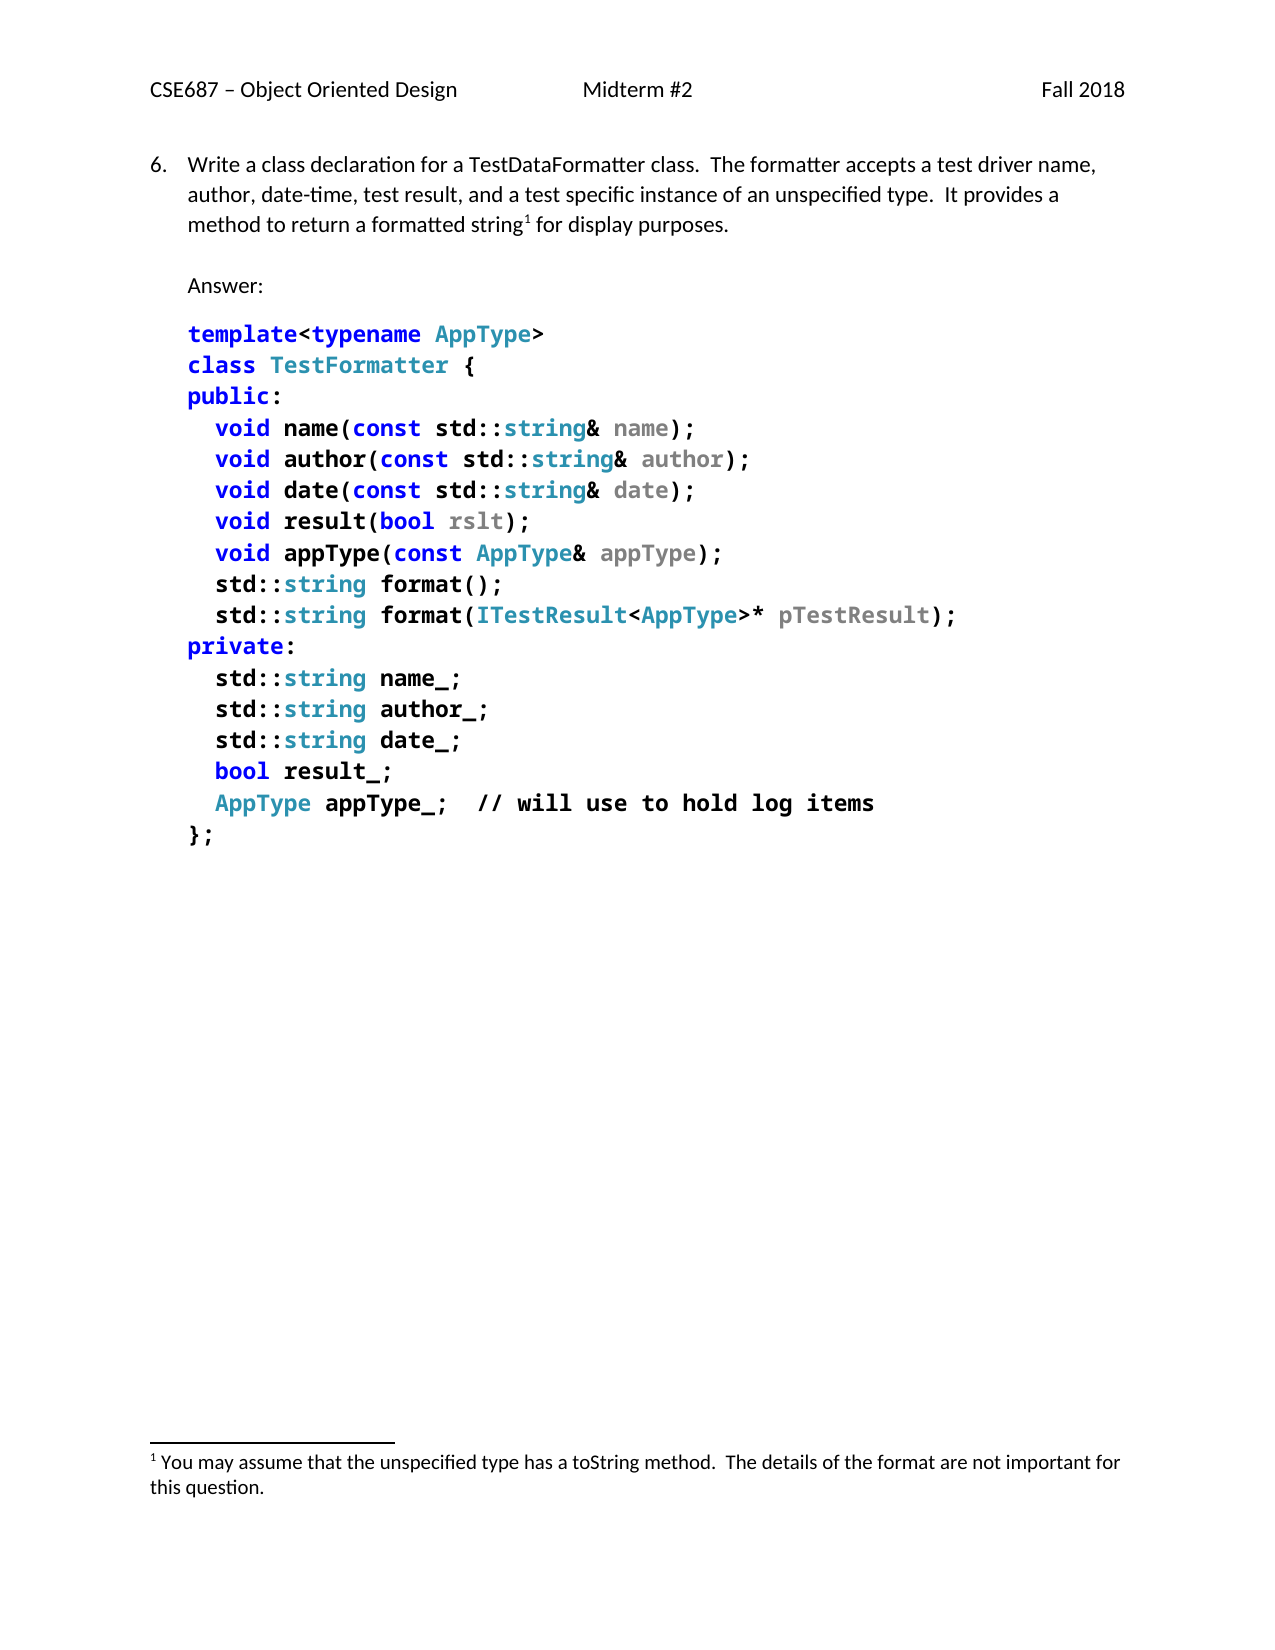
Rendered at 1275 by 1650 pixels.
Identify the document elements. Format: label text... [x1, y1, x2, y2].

text void author(const std::string& author); [187, 443, 1125, 474]
text std::string format(ITestResult<AppType>* pTestResult); [187, 599, 1125, 630]
text void date(const std::string& date); [187, 474, 1125, 505]
text private: [187, 630, 1125, 661]
text std::string author_; [187, 693, 1125, 724]
text template<typename AppType> [187, 318, 1125, 349]
text void result(bool rslt); [187, 505, 1125, 536]
text }; [187, 818, 1125, 849]
text public: [187, 380, 1125, 411]
text std::string format(); [187, 568, 1125, 599]
text void appType(const AppType& appType); [187, 536, 1125, 568]
list Write a class declaration for a TestDataFormatter class. The formatter accepts a test driver name, author, date-time, test result, and a test specific instance of an unspecified type. It provides a method to return a formatted string for display purposes. Answer: [150, 150, 1125, 299]
text AppType appType_; // will use to hold log items [187, 786, 1125, 818]
text std::string name_; [187, 661, 1125, 693]
text bool result_; [187, 755, 1125, 786]
text void name(const std::string& name); [187, 411, 1125, 443]
text std::string date_; [187, 724, 1125, 755]
text class TestFormatter { [187, 349, 1125, 380]
